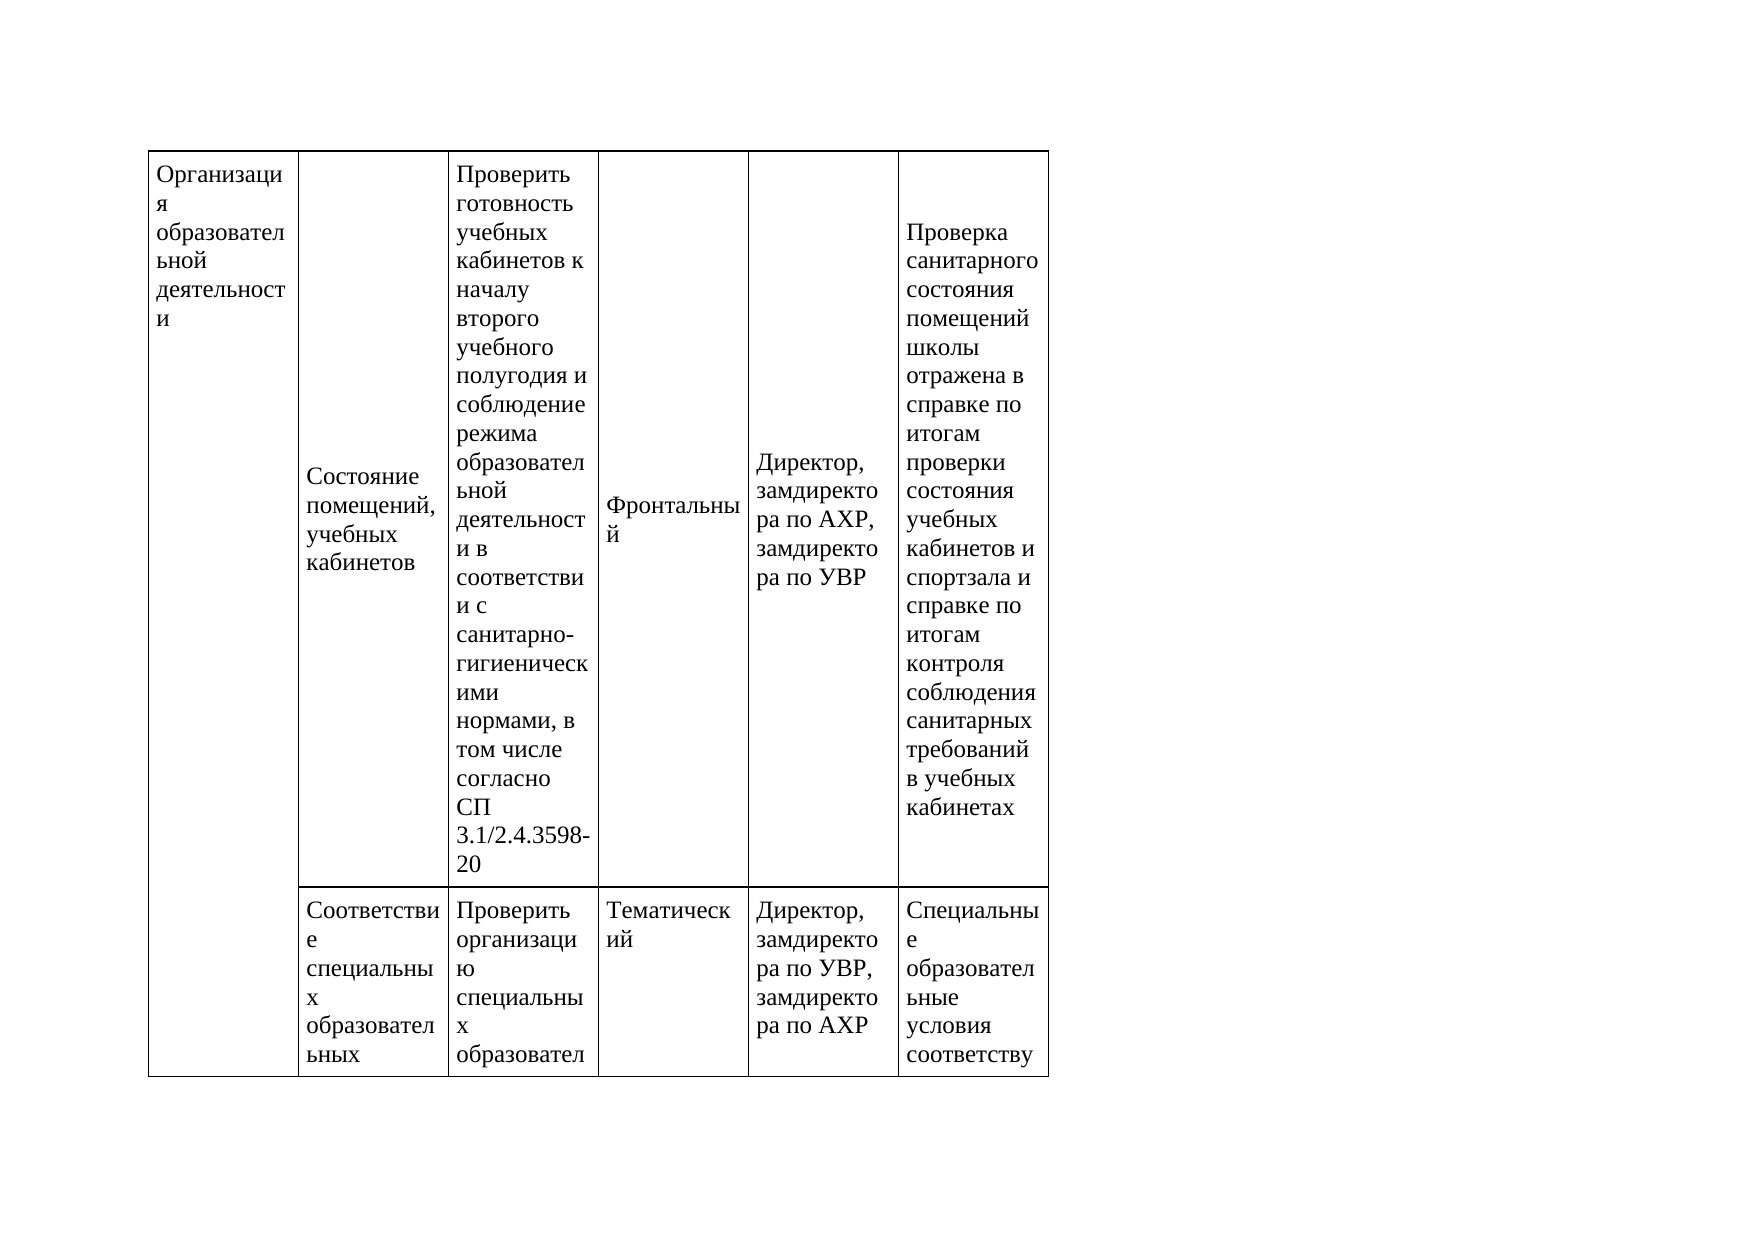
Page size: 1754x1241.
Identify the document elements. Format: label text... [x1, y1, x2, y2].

table_cell Организация образовательной деятельности [149, 152, 298, 1076]
table_cell Фронтальный [599, 152, 748, 886]
table_cell Тематический [599, 888, 748, 1076]
table_cell Директор, замдиректора по АХР, замдиректора по УВР [749, 152, 898, 886]
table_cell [749, 888, 898, 1076]
table_cell Проверка санитарного состояния помещений школы отражена в справке по итогам проверки состояния учебных кабинетов и спортзала и справке по итогам контроля соблюдения санитарных требований в учебных кабинетах [899, 152, 1048, 886]
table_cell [899, 888, 1048, 1076]
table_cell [449, 888, 598, 1076]
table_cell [299, 888, 448, 1076]
table_cell Состояние помещений, учебных кабинетов [299, 152, 448, 886]
table_cell Проверить готовность учебных кабинетов к началу второго учебного полугодия и соблюдение режима образовательной деятельности в соответствии с санитарно-гигиеническими нормами, в том числе согласно СП 3.1/2.4.3598-20 [449, 152, 598, 886]
